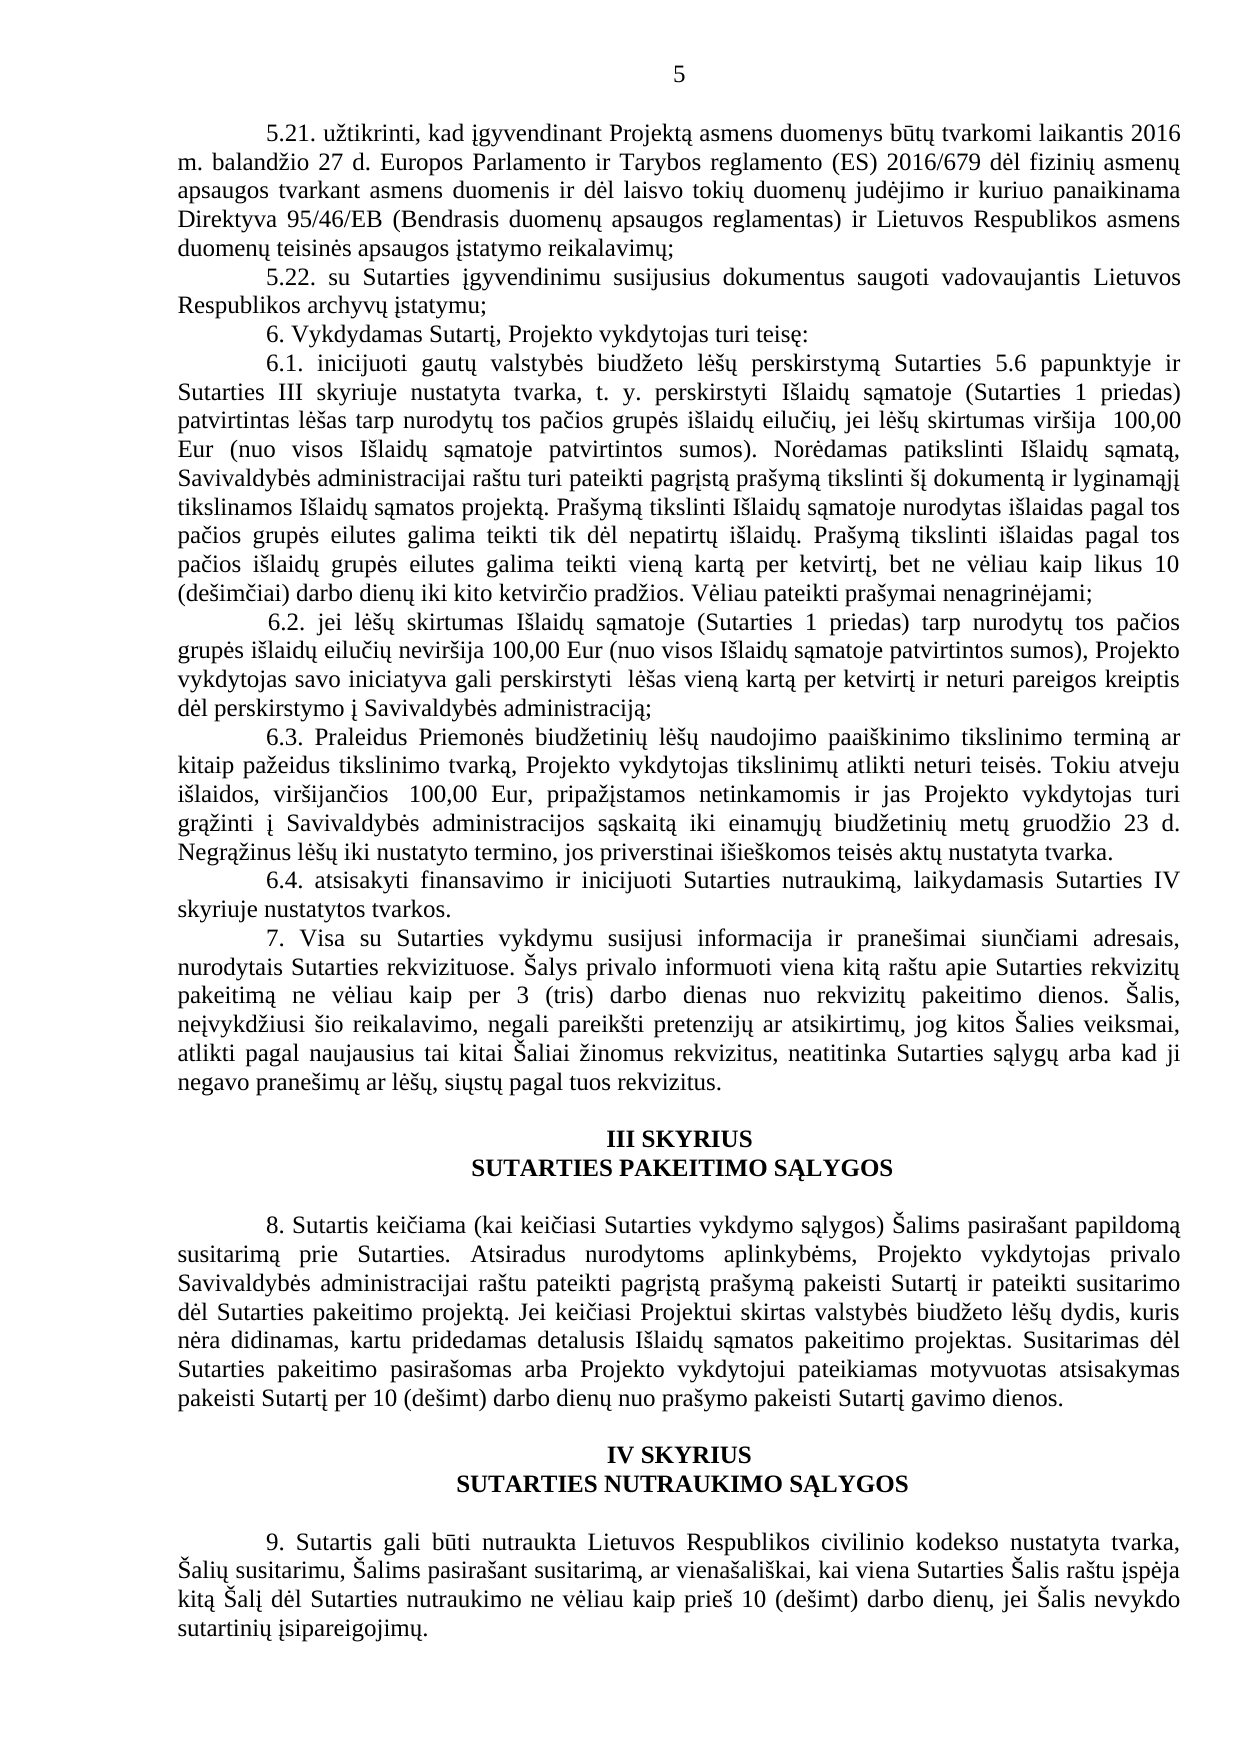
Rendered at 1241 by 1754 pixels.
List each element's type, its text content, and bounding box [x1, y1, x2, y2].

text III SKYRIUS [177, 1124, 1181, 1153]
text 5.21. užtikrinti, kad įgyvendinant Projektą asmens duomenys būtų tvarkomi laikantis 2016 m. balandžio 27 d. Europos Parlamento ir Tarybos reglamento (ES) 2016/679 dėl fizinių asmenų apsaugos tvarkant asmens duomenis ir dėl laisvo tokių duomenų judėjimo ir kuriuo panaikinama Direktyva 95/46/EB (Bendrasis duomenų apsaugos reglamentas) ir Lietuvos Respublikos asmens duomenų teisinės apsaugos įstatymo reikalavimų; [177, 118, 1181, 262]
text 7. Visa su Sutarties vykdymu susijusi informacija ir pranešimai siunčiami adresais, nurodytais Sutarties rekvizituose. Šalys privalo informuoti viena kitą raštu apie Sutarties rekvizitų pakeitimą ne vėliau kaip per 3 (tris) darbo dienas nuo rekvizitų pakeitimo dienos. Šalis, neįvykdžiusi šio reikalavimo, negali pareikšti pretenzijų ar atsikirtimų, jog kitos Šalies veiksmai, atlikti pagal naujausius tai kitai Šaliai žinomus rekvizitus, neatitinka Sutarties sąlygų arba kad ji negavo pranešimų ar lėšų, siųstų pagal tuos rekvizitus. [177, 923, 1181, 1096]
text SUTARTIES NUTRAUKIMO SĄLYGOS [177, 1469, 1181, 1498]
text 6.2. jei lėšų skirtumas Išlaidų sąmatoje (Sutarties 1 priedas) tarp nurodytų tos pačios grupės išlaidų eilučių neviršija 100,00 Eur (nuo visos Išlaidų sąmatoje patvirtintos sumos), Projekto vykdytojas savo iniciatyva gali perskirstyti lėšas vieną kartą per ketvirtį ir neturi pareigos kreiptis dėl perskirstymo į Savivaldybės administraciją; [177, 607, 1181, 722]
text 6.4. atsisakyti finansavimo ir inicijuoti Sutarties nutraukimą, laikydamasis Sutarties IV skyriuje nustatytos tvarkos. [177, 866, 1181, 923]
text 6.1. inicijuoti gautų valstybės biudžeto lėšų perskirstymą Sutarties 5.6 papunktyje ir Sutarties III skyriuje nustatyta tvarka, t. y. perskirstyti Išlaidų sąmatoje (Sutarties 1 priedas) patvirtintas lėšas tarp nurodytų tos pačios grupės išlaidų eilučių, jei lėšų skirtumas viršija 100,00 Eur (nuo visos Išlaidų sąmatoje patvirtintos sumos). Norėdamas patikslinti Išlaidų sąmatą, Savivaldybės administracijai raštu turi pateikti pagrįstą prašymą tikslinti šį dokumentą ir lyginamąjį tikslinamos Išlaidų sąmatos projektą. Prašymą tikslinti Išlaidų sąmatoje nurodytas išlaidas pagal tos pačios grupės eilutes galima teikti tik dėl nepatirtų išlaidų. Prašymą tikslinti išlaidas pagal tos pačios išlaidų grupės eilutes galima teikti vieną kartą per ketvirtį, bet ne vėliau kaip likus 10 (dešimčiai) darbo dienų iki kito ketvirčio pradžios. Vėliau pateikti prašymai nenagrinėjami; [177, 348, 1181, 607]
text 5.22. su Sutarties įgyvendinimu susijusius dokumentus saugoti vadovaujantis Lietuvos Respublikos archyvų įstatymu; [177, 262, 1181, 319]
text IV SKYRIUS [177, 1441, 1181, 1469]
text 6. Vykdydamas Sutartį, Projekto vykdytojas turi teisę: [177, 319, 1181, 348]
text 6.3. Praleidus Priemonės biudžetinių lėšų naudojimo paaiškinimo tikslinimo terminą ar kitaip pažeidus tikslinimo tvarką, Projekto vykdytojas tikslinimų atlikti neturi teisės. Tokiu atveju išlaidos, viršijančios 100,00 Eur, pripažįstamos netinkamomis ir jas Projekto vykdytojas turi grąžinti į Savivaldybės administracijos sąskaitą iki einamųjų biudžetinių metų gruodžio 23 d. Negrąžinus lėšų iki nustatyto termino, jos priverstinai išieškomos teisės aktų nustatyta tvarka. [177, 722, 1181, 866]
text SUTARTIES PAKEITIMO SĄLYGOS [177, 1153, 1181, 1182]
text 8. Sutartis keičiama (kai keičiasi Sutarties vykdymo sąlygos) Šalims pasirašant papildomą susitarimą prie Sutarties. Atsiradus nurodytoms aplinkybėms, Projekto vykdytojas privalo Savivaldybės administracijai raštu pateikti pagrįstą prašymą pakeisti Sutartį ir pateikti susitarimo dėl Sutarties pakeitimo projektą. Jei keičiasi Projektui skirtas valstybės biudžeto lėšų dydis, kuris nėra didinamas, kartu pridedamas detalusis Išlaidų sąmatos pakeitimo projektas. Susitarimas dėl Sutarties pakeitimo pasirašomas arba Projekto vykdytojui pateikiamas motyvuotas atsisakymas pakeisti Sutartį per 10 (dešimt) darbo dienų nuo prašymo pakeisti Sutartį gavimo dienos. [177, 1211, 1181, 1412]
text 9. Sutartis gali būti nutraukta Lietuvos Respublikos civilinio kodekso nustatyta tvarka, Šalių susitarimu, Šalims pasirašant susitarimą, ar vienašališkai, kai viena Sutarties Šalis raštu įspėja kitą Šalį dėl Sutarties nutraukimo ne vėliau kaip prieš 10 (dešimt) darbo dienų, jei Šalis nevykdo sutartinių įsipareigojimų. [177, 1527, 1181, 1642]
